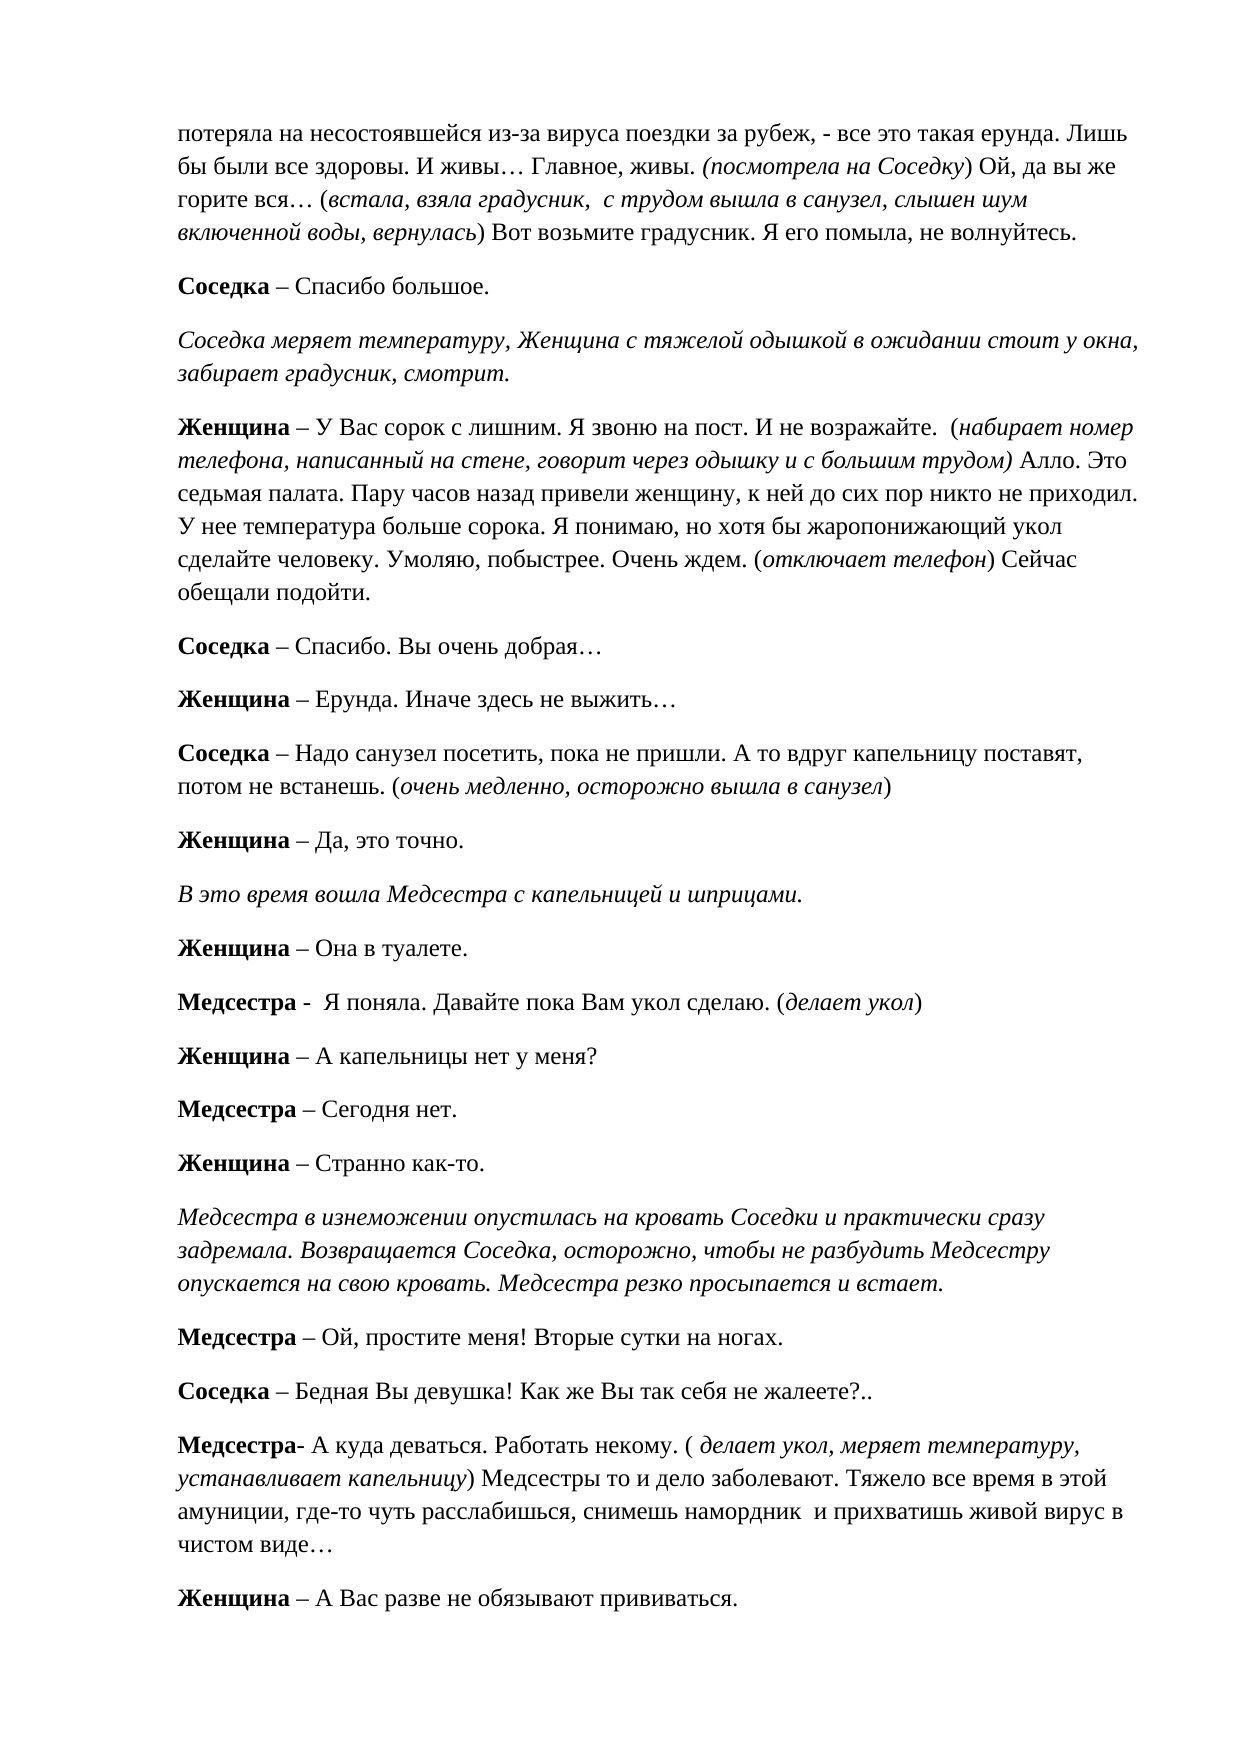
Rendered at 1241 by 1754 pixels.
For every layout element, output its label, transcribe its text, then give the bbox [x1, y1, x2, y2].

text В это время вошла Медсестра с капельницей и шприцами. [177, 879, 1152, 908]
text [177, 118, 1152, 246]
text Соседка – Надо санузел посетить, пока не пришли. А то вдруг капельницу поставят, потом не встанешь. (очень медленно, осторожно вышла в санузел) [177, 738, 1152, 800]
text Женщина – У Вас сорок с лишним. Я звоню на пост. И не возражайте. (набирает номер телефона, написанный на стене, говорит через одышку и с большим трудом) Алло. Это седьмая палата. Пару часов назад привели женщину, к ней до сих пор никто не приходил. У нее температура больше сорока. Я понимаю, но хотя бы жаропонижающий укол сделайте человеку. Умоляю, побыстрее. Очень ждем. (отключает телефон) Сейчас обещали подойти. [177, 412, 1152, 606]
text Медсестра - Я поняла. Давайте пока Вам укол сделаю. (делает укол) [177, 987, 1152, 1016]
text Женщина – Ерунда. Иначе здесь не выжить… [177, 684, 1152, 713]
text Женщина – А капельницы нет у меня? [177, 1041, 1152, 1069]
text Соседка меряет температуру, Женщина с тяжелой одышкой в ожидании стоит у окна, забирает градусник, смотрит. [177, 325, 1152, 387]
text Соседка – Спасибо. Вы очень добрая… [177, 631, 1152, 659]
text Медсестра- А куда деваться. Работать некому. ( делает укол, меряет температуру, устанавливает капельницу) Медсестры то и дело заболевают. Тяжело все время в этой амуниции, где-то чуть расслабишься, снимешь намордник и прихватишь живой вирус в чистом виде… [177, 1430, 1152, 1558]
text Соседка – Бедная Вы девушка! Как же Вы так себя не жалеете?.. [177, 1376, 1152, 1405]
text Женщина – А Вас разве не обязывают прививаться. [177, 1583, 1152, 1612]
text Женщина – Она в туалете. [177, 933, 1152, 962]
text Медсестра – Сегодня нет. [177, 1094, 1152, 1123]
text Медсестра – Ой, простите меня! Вторые сутки на ногах. [177, 1322, 1152, 1351]
text Женщина – Да, это точно. [177, 825, 1152, 854]
text Женщина – Странно как-то. [177, 1148, 1152, 1177]
text Соседка – Спасибо большое. [177, 271, 1152, 300]
text Медсестра в изнеможении опустилась на кровать Соседки и практически сразу задремала. Возвращается Соседка, осторожно, чтобы не разбудить Медсестру опускается на свою кровать. Медсестра резко просыпается и встает. [177, 1202, 1152, 1297]
